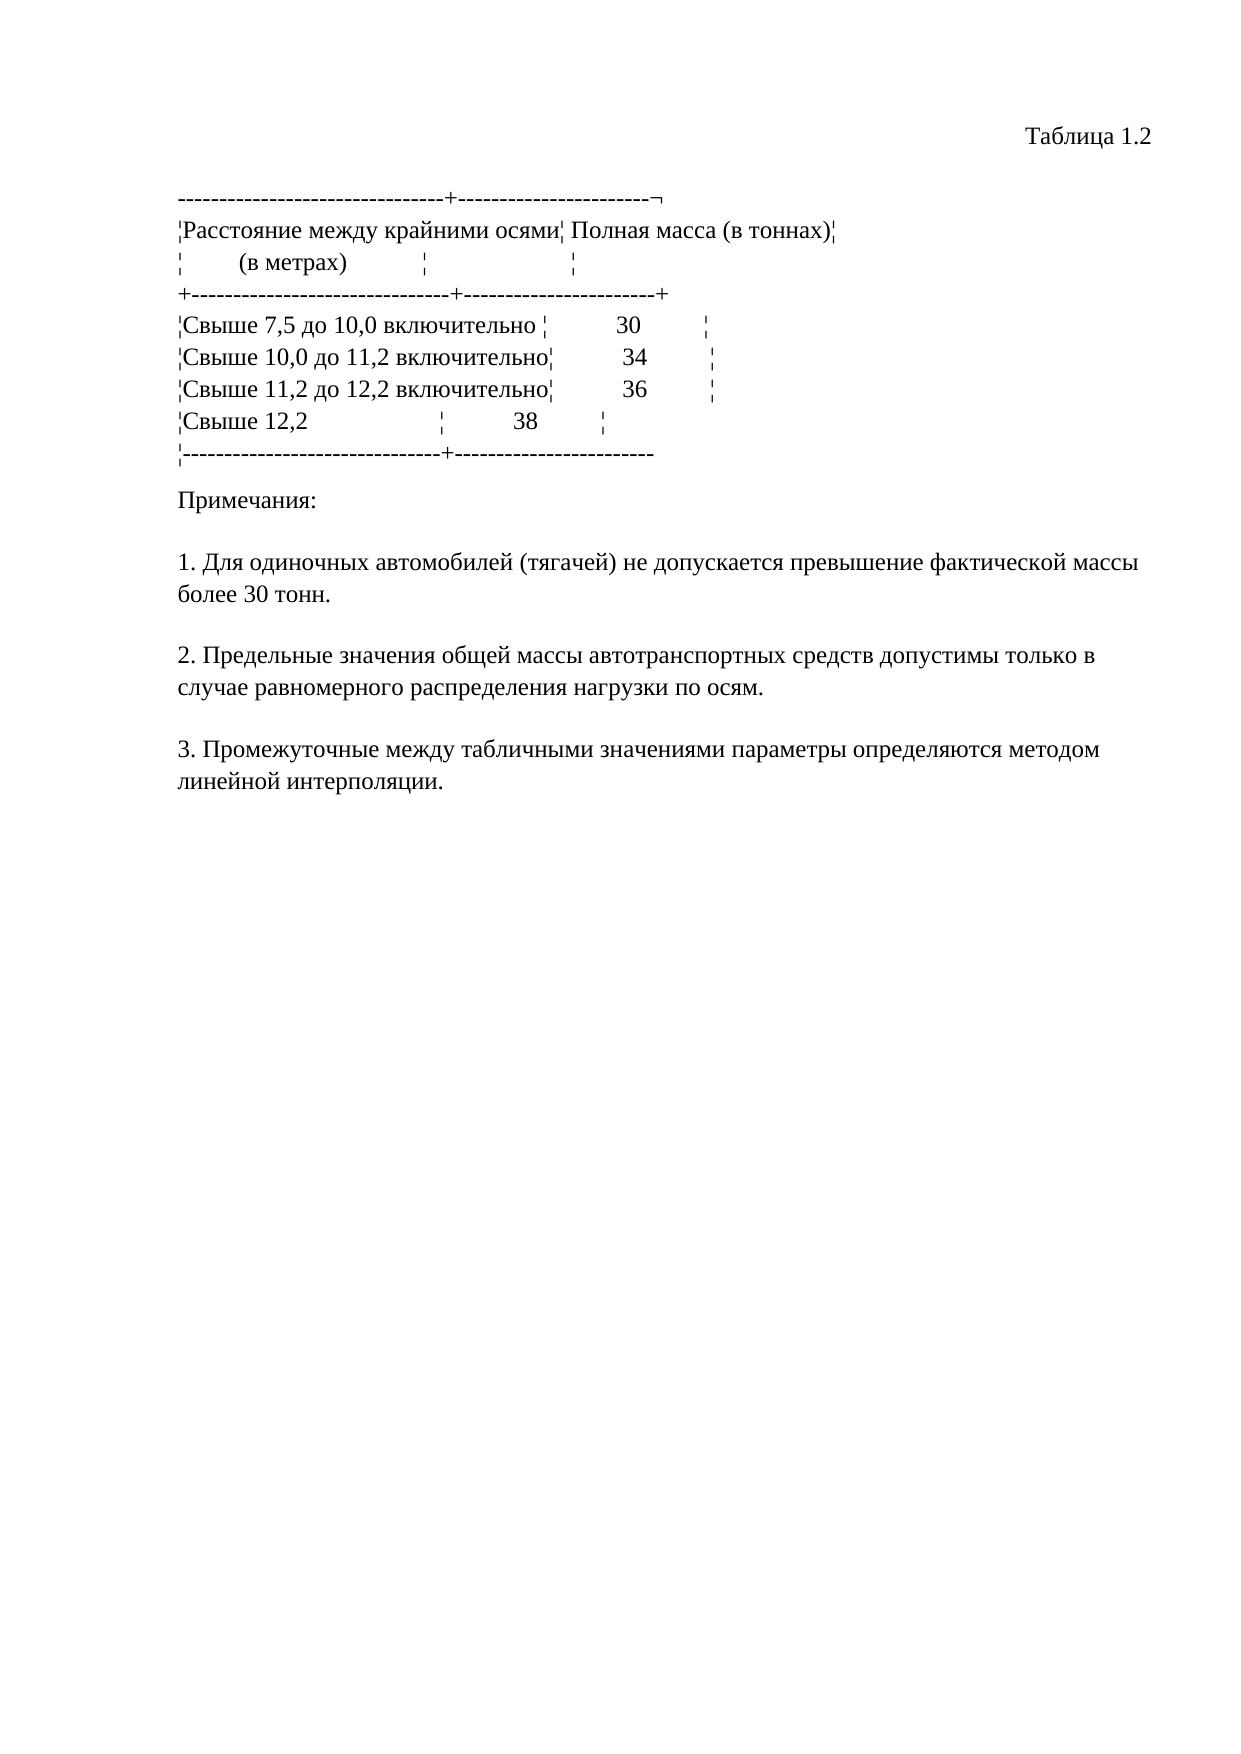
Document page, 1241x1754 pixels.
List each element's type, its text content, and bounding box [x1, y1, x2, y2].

text Таблица 1.2 [177, 118, 1152, 150]
text ¦-------------------------------+------------------------ [177, 435, 1152, 467]
text ¦Свыше 12,2 ¦ 38 ¦ [177, 403, 1152, 435]
text ¦Расстояние между крайними осями¦ Полная масса (в тоннах)¦ [177, 212, 1152, 244]
text 2. Предельные значения общей массы автотранспортных средств допустимы только в случае равномерного распределения нагрузки по осям. [177, 637, 1152, 701]
text Примечания: [177, 482, 1152, 514]
text --------------------------------+-----------------------¬ [177, 180, 1152, 212]
text ¦Свыше 10,0 до 11,2 включительно¦ 34 ¦ [177, 339, 1152, 371]
text ¦Свыше 7,5 до 10,0 включительно ¦ 30 ¦ [177, 307, 1152, 339]
text 1. Для одиночных автомобилей (тягачей) не допускается превышение фактической массы более 30 тонн. [177, 544, 1152, 607]
text ¦Свыше 11,2 до 12,2 включительно¦ 36 ¦ [177, 371, 1152, 403]
text 3. Промежуточные между табличными значениями параметры определяются методом линейной интерполяции. [177, 731, 1152, 795]
text +-------------------------------+-----------------------+ [177, 276, 1152, 307]
text ¦ (в метрах) ¦ ¦ [177, 244, 1152, 276]
